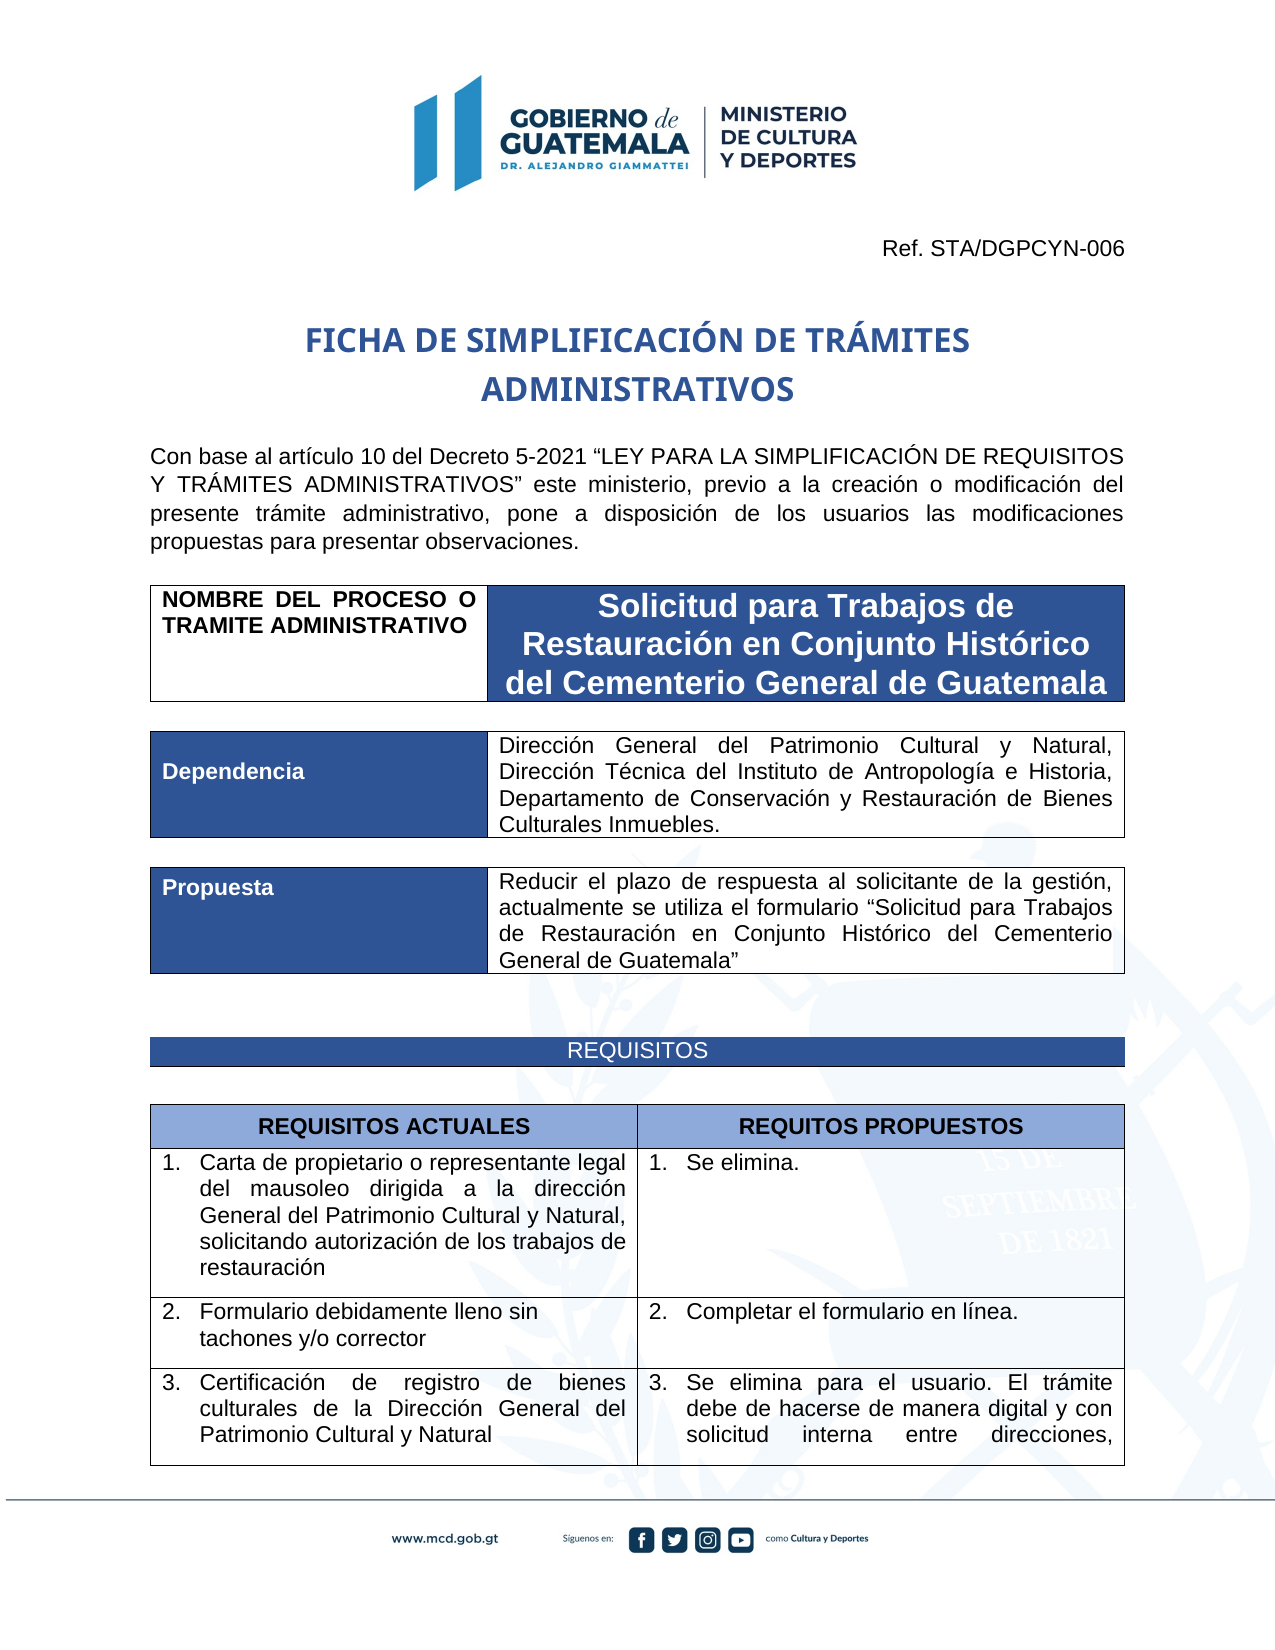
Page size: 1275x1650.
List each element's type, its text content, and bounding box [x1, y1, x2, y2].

table_header Solicitud para Trabajos de Restauración en Conjunto Histórico del Cementerio General de Guatemala [488, 586, 1124, 701]
text Ref. STA/DGPCYN-006 [150, 234, 1125, 261]
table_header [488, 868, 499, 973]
table_cell Formulario debidamente lleno sin tachones y/o corrector [151, 1298, 637, 1368]
table_header Dirección General del Patrimonio Cultural y Natural, Dirección Técnica del Instituto de Antropología e Historia, Departamento de Conservación y Restauración de Bienes Culturales Inmuebles. [488, 732, 1124, 837]
table_header REQUITOS PROPUESTOS [638, 1105, 1124, 1148]
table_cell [638, 1369, 1124, 1464]
table_cell Carta de propietario o representante legal del mausoleo dirigida a la dirección General del Patrimonio Cultural y Natural, solicitando autorización de los trabajos de restauración [151, 1149, 637, 1297]
text Con base al artículo 10 del Decreto 5-2021 “LEY PARA LA SIMPLIFICACIÓN DE REQUISITOS Y TRÁMITES ADMINISTRATIVOS” este ministerio, previo a la creación o modificación del presente trámite administrativo, pone a disposición de los usuarios las modificaciones propuestas para presentar observaciones. [150, 443, 1125, 554]
table_header REQUISITOS ACTUALES [151, 1105, 637, 1148]
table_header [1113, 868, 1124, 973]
table_header Propuesta [151, 868, 487, 973]
subtitle FICHA DE SIMPLIFICACIÓN DE TRÁMITES ADMINISTRATIVOS [150, 316, 1125, 411]
table_header NOMBRE DEL PROCESO O TRAMITE ADMINISTRATIVO [151, 586, 487, 701]
table_cell Completar el formulario en línea. [638, 1298, 1124, 1368]
picture [3, 0, 1275, 1586]
text REQUISITOS [150, 1037, 1125, 1066]
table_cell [151, 1369, 637, 1464]
table_cell Se elimina. [638, 1149, 1124, 1297]
table_header Dependencia [151, 732, 487, 837]
